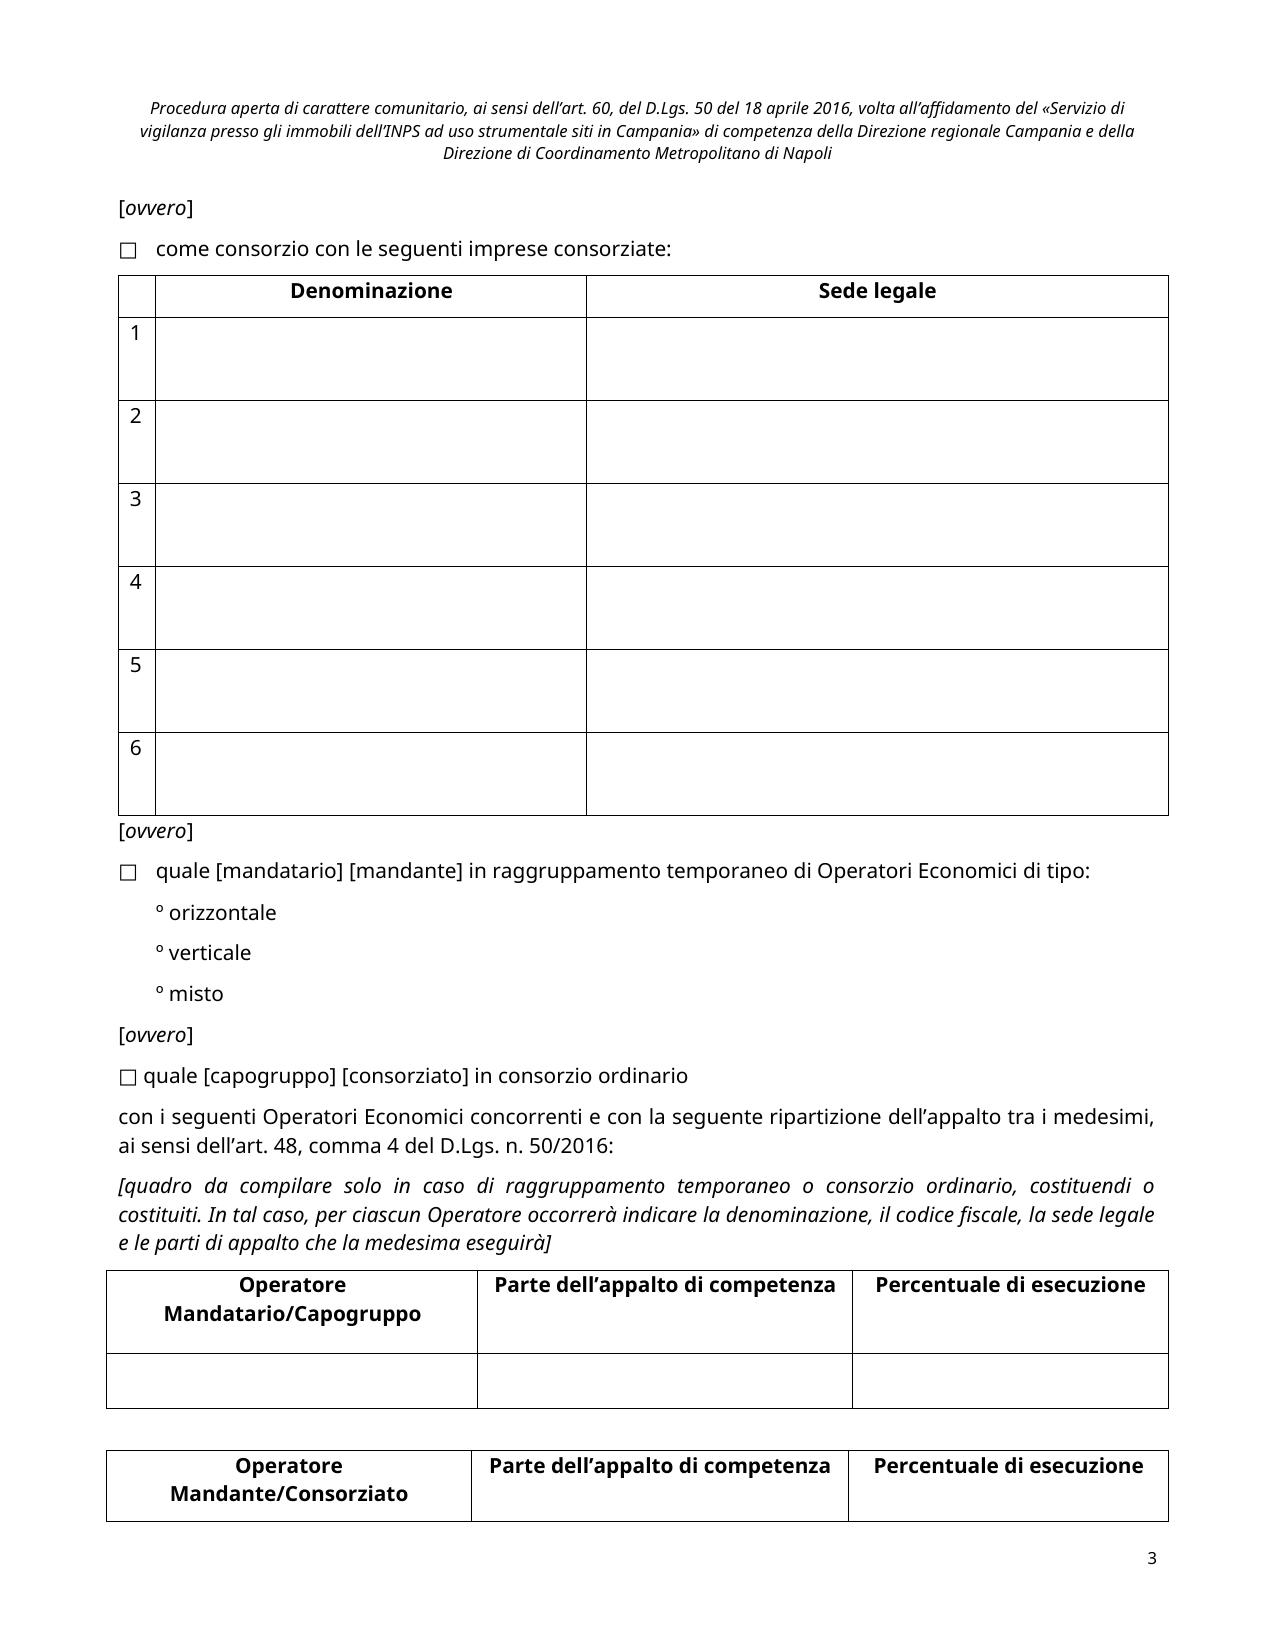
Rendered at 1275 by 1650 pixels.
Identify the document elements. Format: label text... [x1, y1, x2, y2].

table_cell [587, 484, 1168, 566]
table_header Sede legale [587, 276, 1168, 317]
table_cell [587, 650, 1168, 732]
text º verticale [156, 938, 1157, 967]
table_header Percentuale di esecuzione [853, 1271, 1168, 1352]
table_cell [156, 733, 586, 815]
table_cell 1 [119, 318, 155, 400]
table_cell 4 [119, 567, 155, 649]
text º orizzontale [156, 898, 1157, 926]
text □ quale [capogruppo] [consorziato] in consorzio ordinario [118, 1061, 1157, 1090]
table_header Parte dell’appalto di competenza [478, 1271, 852, 1352]
table_cell 6 [119, 733, 155, 815]
table_cell [156, 318, 586, 400]
table_cell [587, 733, 1168, 815]
text □ quale [mandatario] [mandante] in raggruppamento temporaneo di Operatori Economici di tipo: [118, 857, 1157, 885]
text [ovvero] [118, 816, 1157, 844]
table_cell [156, 650, 586, 732]
text [quadro da compilare solo in caso di raggruppamento temporaneo o consorzio ordinario, costituendi o costituiti. In tal caso, per ciascun Operatore occorrerà indicare la denominazione, il codice fiscale, la sede legale e le parti di appalto che la medesima eseguirà] [118, 1172, 1157, 1257]
table_cell [107, 1354, 477, 1408]
text [ovvero] [118, 193, 1157, 222]
text º misto [156, 979, 1157, 1008]
text □ come consorzio con le seguenti imprese consorziate: [118, 234, 1157, 263]
table_cell [853, 1354, 1168, 1408]
table_cell 2 [119, 401, 155, 483]
table_cell 3 [119, 484, 155, 566]
table_cell [478, 1354, 852, 1408]
table_header Operatore Mandante/Consorziato [107, 1451, 471, 1521]
table_header Denominazione [156, 276, 586, 317]
table_header Parte dell’appalto di competenza [472, 1451, 848, 1521]
text [ovvero] [118, 1020, 1157, 1049]
table_cell [156, 567, 586, 649]
table_cell 5 [119, 650, 155, 732]
table_cell [587, 401, 1168, 483]
table_header Percentuale di esecuzione [849, 1451, 1168, 1521]
table_header [119, 276, 155, 317]
table_cell [587, 318, 1168, 400]
table_cell [156, 401, 586, 483]
text con i seguenti Operatori Economici concorrenti e con la seguente ripartizione dell’appalto tra i medesimi, ai sensi dell’art. 48, comma 4 del D.Lgs. n. 50/2016: [118, 1102, 1157, 1159]
table_cell [587, 567, 1168, 649]
table_cell [156, 484, 586, 566]
table_header Operatore Mandatario/Capogruppo [107, 1271, 477, 1352]
